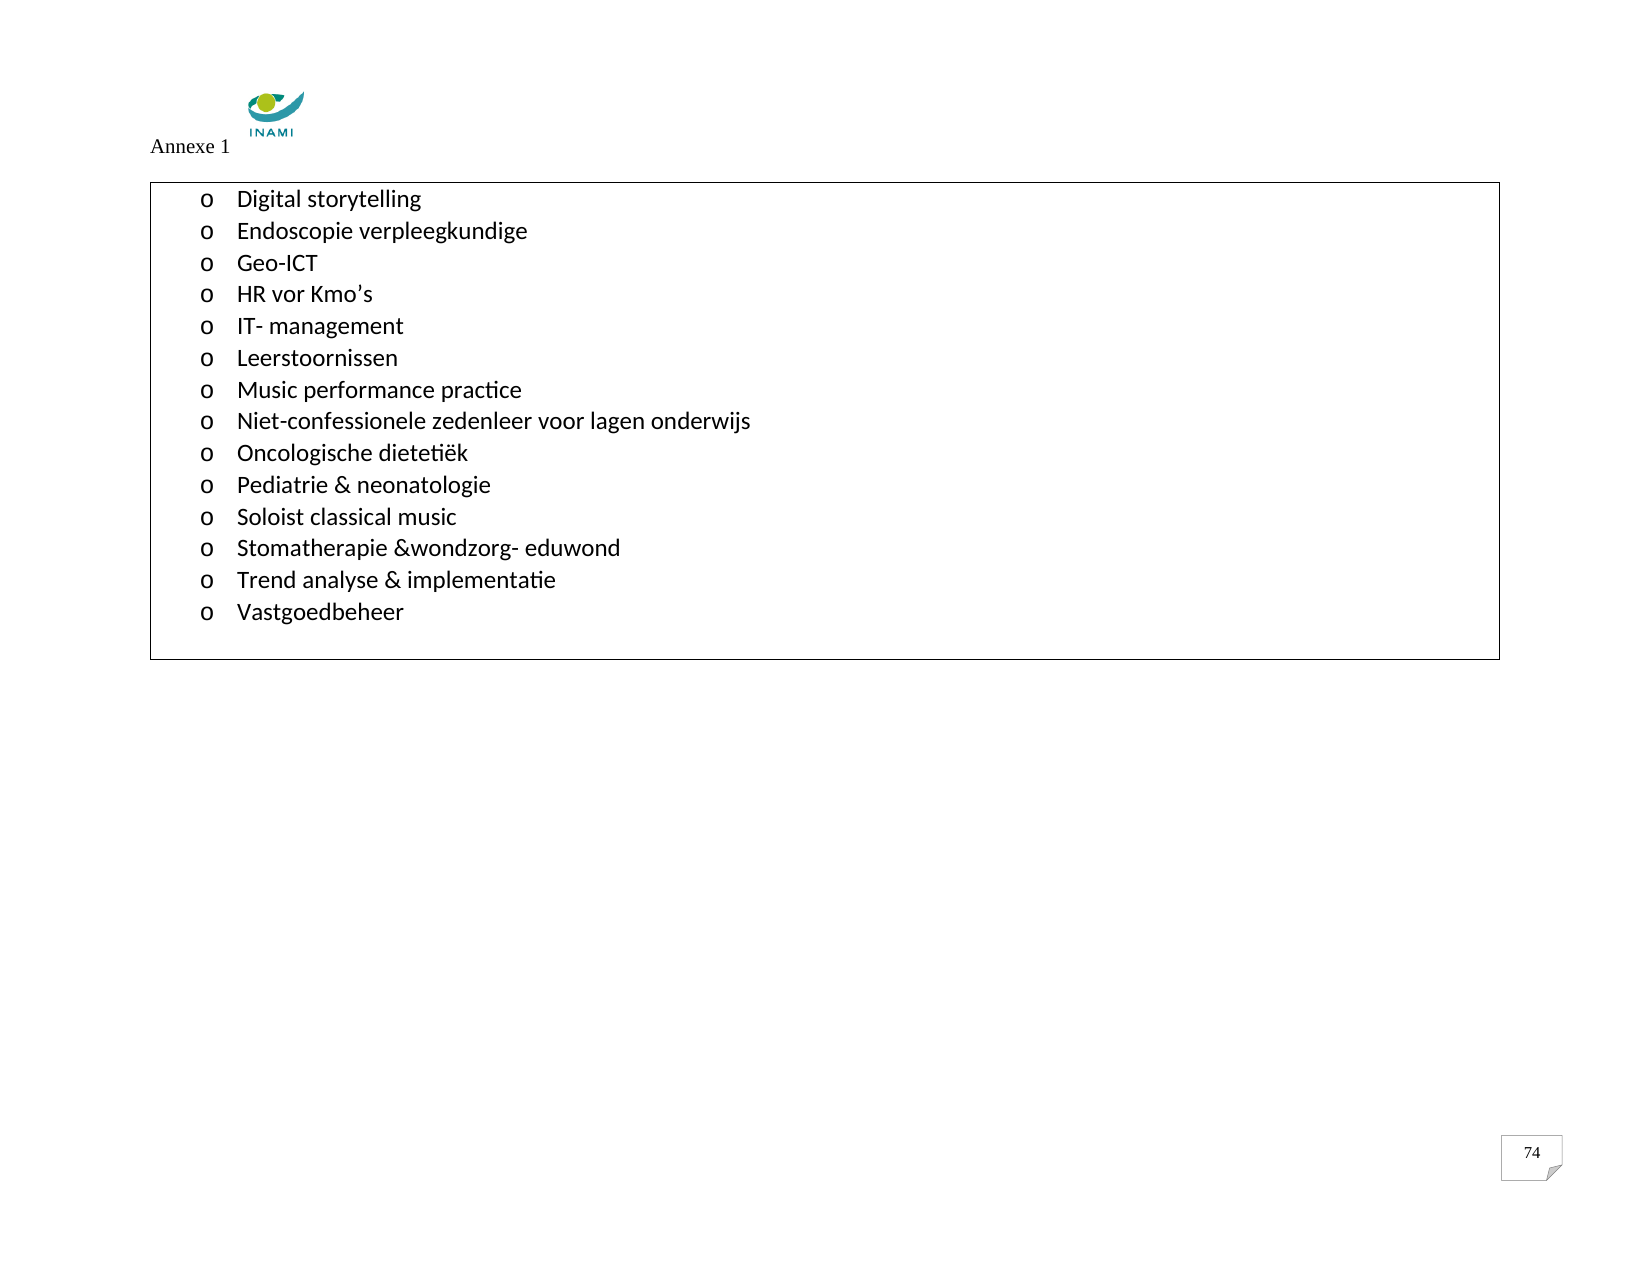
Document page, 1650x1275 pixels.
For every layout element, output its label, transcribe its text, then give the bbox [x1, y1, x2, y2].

picture [230, 73, 320, 154]
